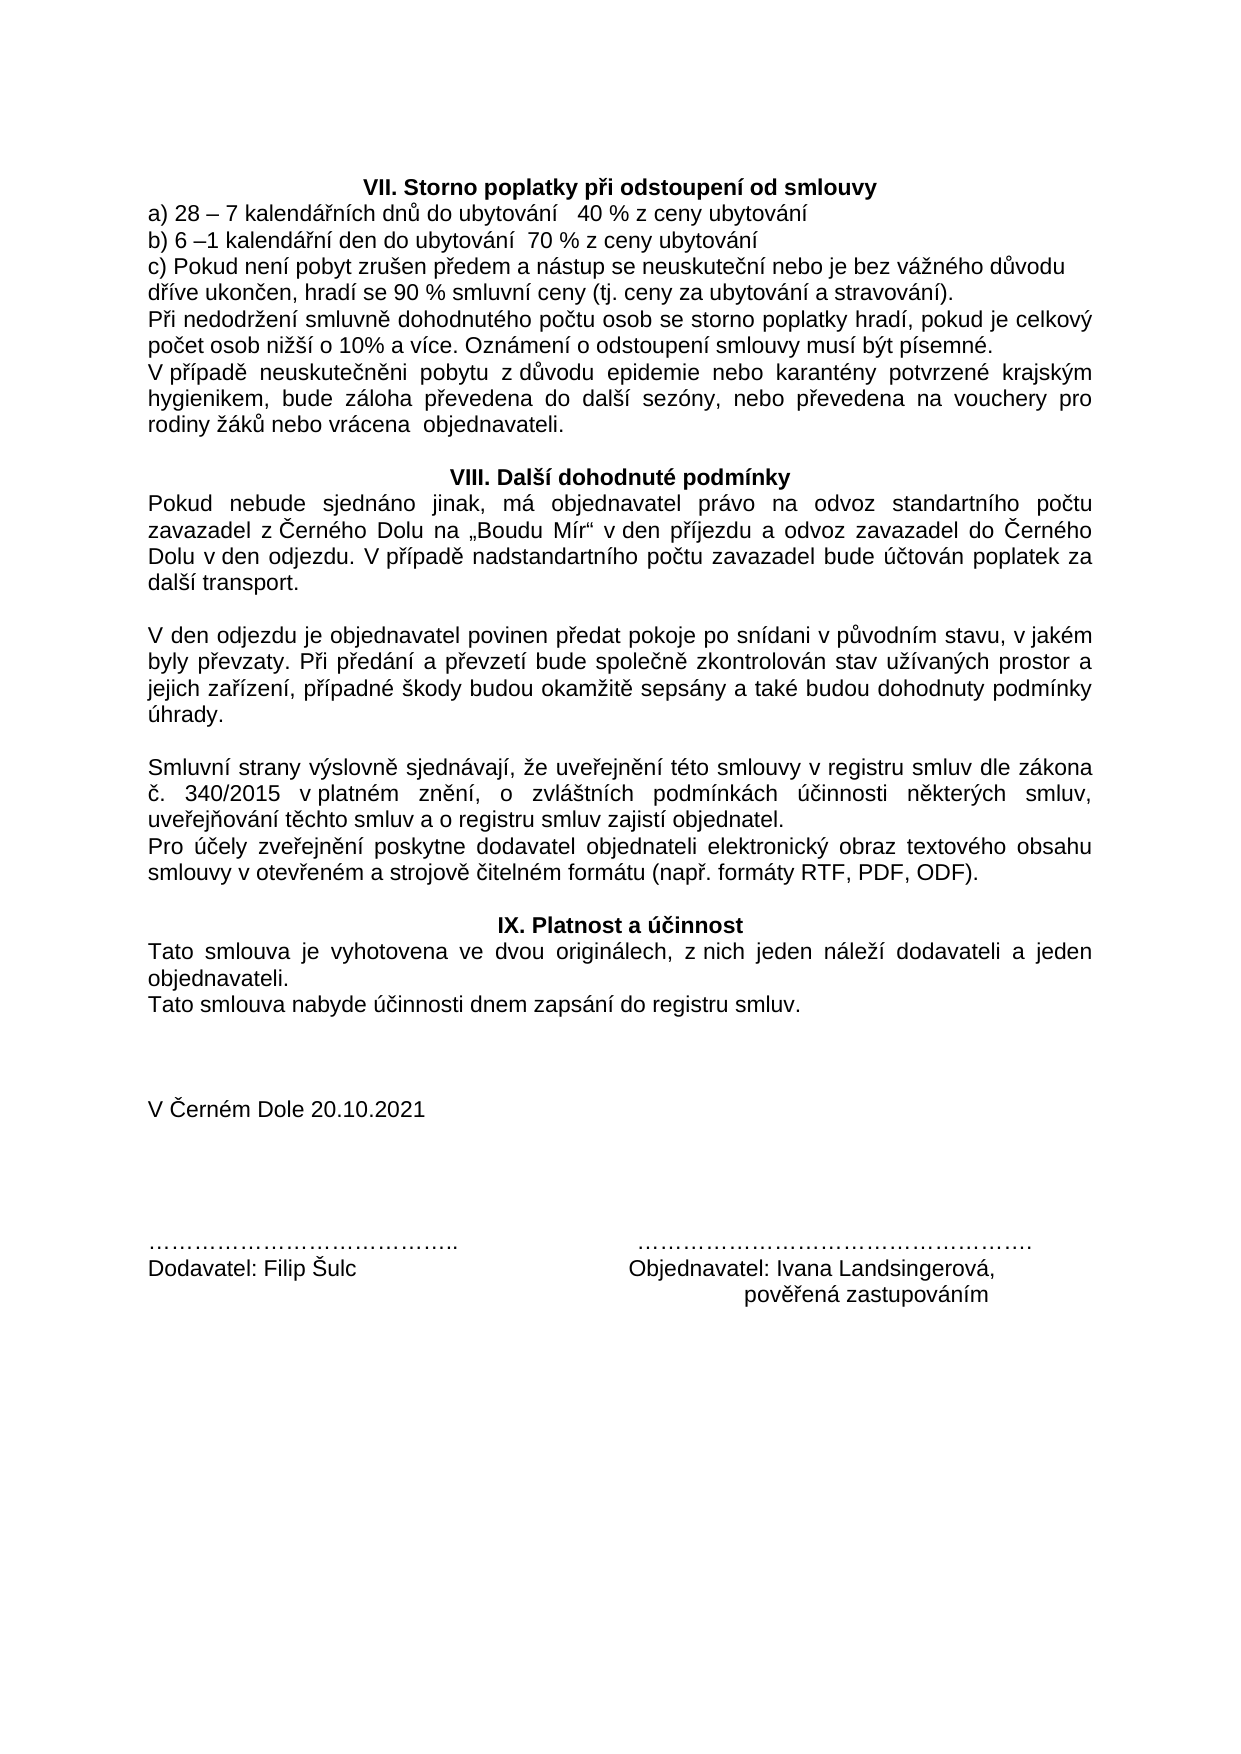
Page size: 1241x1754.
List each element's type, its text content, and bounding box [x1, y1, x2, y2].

text ………………………………….. ……………………………………………. [148, 1228, 1093, 1254]
text Pro účely zveřejnění poskytne dodavatel objednateli elektronický obraz textového obsahu smlouvy v otevřeném a strojově čitelném formátu (např. formáty RTF, PDF, ODF). [148, 833, 1093, 886]
text Pokud nebude sjednáno jinak, má objednavatel právo na odvoz standartního počtu zavazadel z Černého Dolu na „Boudu Mír“ v den příjezdu a odvoz zavazadel do Černého Dolu v den odjezdu. V případě nadstandartního počtu zavazadel bude účtován poplatek za další transport. [148, 490, 1093, 596]
text Tato smlouva je vyhotovena ve dvou originálech, z nich jeden náleží dodavateli a jeden objednavateli. [148, 938, 1093, 991]
text VIII. Další dohodnuté podmínky [148, 464, 1093, 490]
text IX. Platnost a účinnost [148, 912, 1093, 938]
text V případě neuskutečněni pobytu z důvodu epidemie nebo karantény potvrzené krajským hygienikem, bude záloha převedena do další sezóny, nebo převedena na vouchery pro rodiny žáků nebo vrácena objednavateli. [148, 358, 1093, 437]
text V den odjezdu je objednavatel povinen předat pokoje po snídani v původním stavu, v jakém byly převzaty. Při předání a převzetí bude společně zkontrolován stav užívaných prostor a jejich zařízení, případné škody budou okamžitě sepsány a také budou dohodnuty podmínky úhrady. [148, 622, 1093, 727]
text Tato smlouva nabyde účinnosti dnem zapsání do registru smluv. [148, 991, 1093, 1017]
text a) 28 – 7 kalendářních dnů do ubytování 40 % z ceny ubytování [148, 200, 1093, 227]
text Při nedodržení smluvně dohodnutého počtu osob se storno poplatky hradí, pokud je celkový počet osob nižší o 10% a více. Oznámení o odstoupení smlouvy musí být písemné. [148, 306, 1093, 358]
text VII. Storno poplatky při odstoupení od smlouvy [148, 174, 1093, 200]
text Dodavatel: Filip Šulc Objednavatel: Ivana Landsingerová, [148, 1254, 1093, 1281]
text c) Pokud není pobyt zrušen předem a nástup se neuskuteční nebo je bez vážného důvodu dříve ukončen, hradí se 90 % smluvní ceny (tj. ceny za ubytování a stravování). [148, 253, 1093, 306]
text Smluvní strany výslovně sjednávají, že uveřejnění této smlouvy v registru smluv dle zákona č. 340/2015 v platném znění, o zvláštních podmínkách účinnosti některých smluv, uveřejňování těchto smluv a o registru smluv zajistí objednatel. [148, 754, 1093, 833]
text pověřená zastupováním [148, 1281, 1093, 1307]
text V Černém Dole 20.10.2021 [148, 1096, 1093, 1123]
text b) 6 –1 kalendářní den do ubytování 70 % z ceny ubytování [148, 227, 1093, 253]
